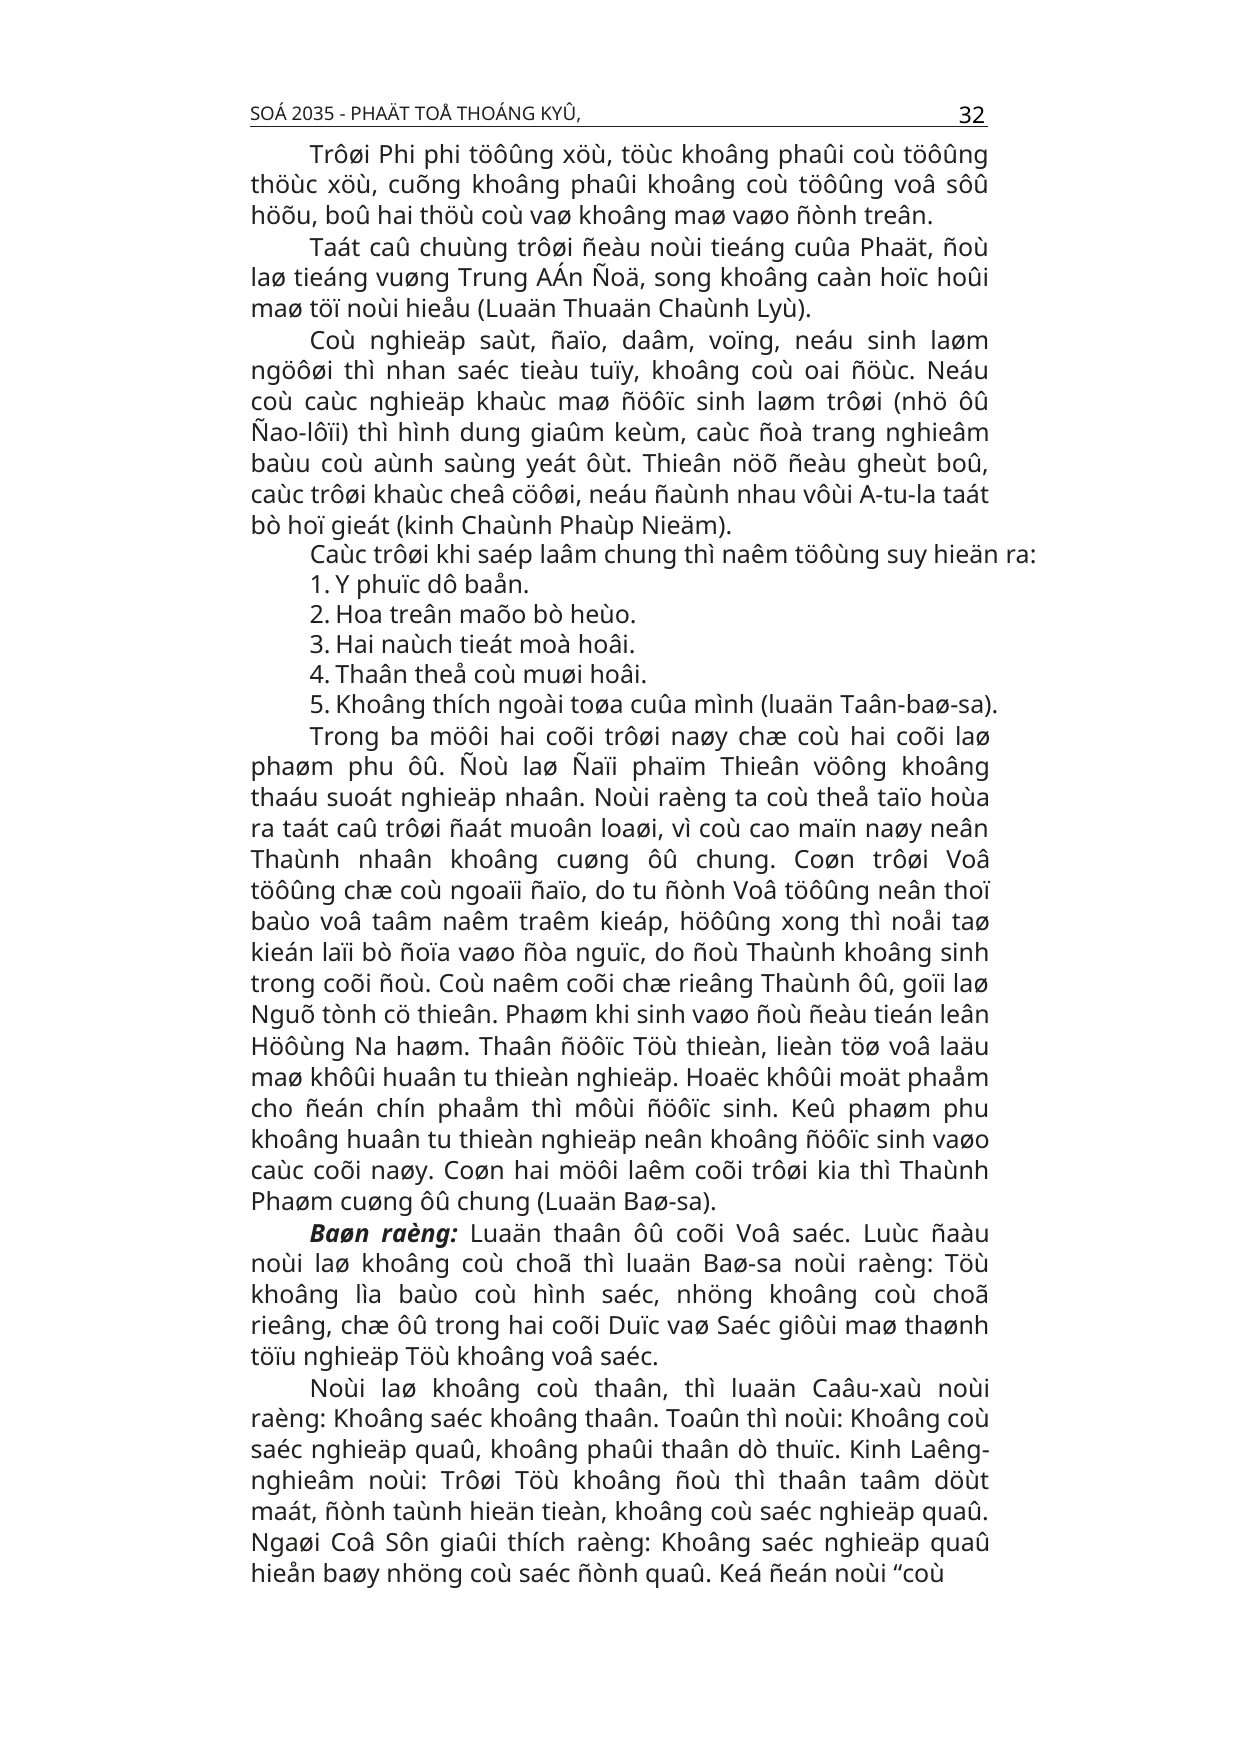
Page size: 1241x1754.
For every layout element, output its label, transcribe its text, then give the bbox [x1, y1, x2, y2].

text Noùi laø khoâng coù thaân, thì luaän Caâu-xaù noùi raèng: Khoâng saéc khoâng thaân. Toaûn thì noùi: Khoâng coù saéc nghieäp quaû, khoâng phaûi thaân dò thuïc. Kinh Laêng-nghieâm noùi: Trôøi Töù khoâng ñoù thì thaân taâm döùt maát, ñònh taùnh hieän tieàn, khoâng coù saéc nghieäp quaû. Ngaøi Coâ Sôn giaûi thích raèng: Khoâng saéc nghieäp quaû hieån baøy nhöng coù saéc ñònh quaû. Keá ñeán noùi “coù [250, 1373, 990, 1590]
text Coù nghieäp saùt, ñaïo, daâm, voïng, neáu sinh laøm ngöôøi thì nhan saéc tieàu tuïy, khoâng coù oai ñöùc. Neáu coù caùc nghieäp khaùc maø ñöôïc sinh laøm trôøi (nhö ôû Ñao-lôïi) thì hình dung giaûm keùm, caùc ñoà trang nghieâm baùu coù aùnh saùng yeát ôùt. Thieân nöõ ñeàu gheùt boû, caùc trôøi khaùc cheâ cöôøi, neáu ñaùnh nhau vôùi A-tu-la taát bò hoï gieát (kinh Chaùnh Phaùp Nieäm). [250, 324, 990, 542]
list Thaân theå coù muøi hoâi. [309, 659, 1092, 689]
list Hai naùch tieát moà hoâi. [309, 629, 1092, 659]
text Trong ba möôi hai coõi trôøi naøy chæ coù hai coõi laø phaøm phu ôû. Ñoù laø Ñaïi phaïm Thieân vöông khoâng thaáu suoát nghieäp nhaân. Noùi raèng ta coù theå taïo hoùa ra taát caû trôøi ñaát muoân loaøi, vì coù cao maïn naøy neân Thaùnh nhaân khoâng cuøng ôû chung. Coøn trôøi Voâ töôûng chæ coù ngoaïi ñaïo, do tu ñònh Voâ töôûng neân thoï baùo voâ taâm naêm traêm kieáp, höôûng xong thì noåi taø kieán laïi bò ñoïa vaøo ñòa nguïc, do ñoù Thaùnh khoâng sinh trong coõi ñoù. Coù naêm coõi chæ rieâng Thaùnh ôû, goïi laø Nguõ tònh cö thieân. Phaøm khi sinh vaøo ñoù ñeàu tieán leân Höôùng Na haøm. Thaân ñöôïc Töù thieàn, lieàn töø voâ laäu maø khôûi huaân tu thieàn nghieäp. Hoaëc khôûi moät phaåm cho ñeán chín phaåm thì môùi ñöôïc sinh. Keû phaøm phu khoâng huaân tu thieàn nghieäp neân khoâng ñöôïc sinh vaøo caùc coõi naøy. Coøn hai möôi laêm coõi trôøi kia thì Thaùnh Phaøm cuøng ôû chung (Luaän Baø-sa). [250, 721, 990, 1217]
text Trôøi Phi phi töôûng xöù, töùc khoâng phaûi coù töôûng thöùc xöù, cuõng khoâng phaûi khoâng coù töôûng voâ sôû höõu, boû hai thöù coù vaø khoâng maø vaøo ñònh treân. [250, 138, 990, 231]
text Taát caû chuùng trôøi ñeàu noùi tieáng cuûa Phaät, ñoù laø tieáng vuøng Trung AÁn Ñoä, song khoâng caàn hoïc hoûi maø töï noùi hieåu (Luaän Thuaän Chaùnh Lyù). [250, 231, 990, 324]
text Baøn raèng: Luaän thaân ôû coõi Voâ saéc. Luùc ñaàu noùi laø khoâng coù choã thì luaän Baø-sa noùi raèng: Töù khoâng lìa baùo coù hình saéc, nhöng khoâng coù choã rieâng, chæ ôû trong hai coõi Duïc vaø Saéc giôùi maø thaønh töïu nghieäp Töù khoâng voâ saéc. [250, 1217, 990, 1373]
list Khoâng thích ngoài toøa cuûa mình (luaän Taân-baø-sa). [309, 689, 1092, 720]
list Hoa treân maõo bò heùo. [309, 599, 1092, 629]
text Caùc trôøi khi saép laâm chung thì naêm töôùng suy hieän ra: [309, 542, 1092, 569]
list Y phuïc dô baån. [309, 569, 1092, 599]
